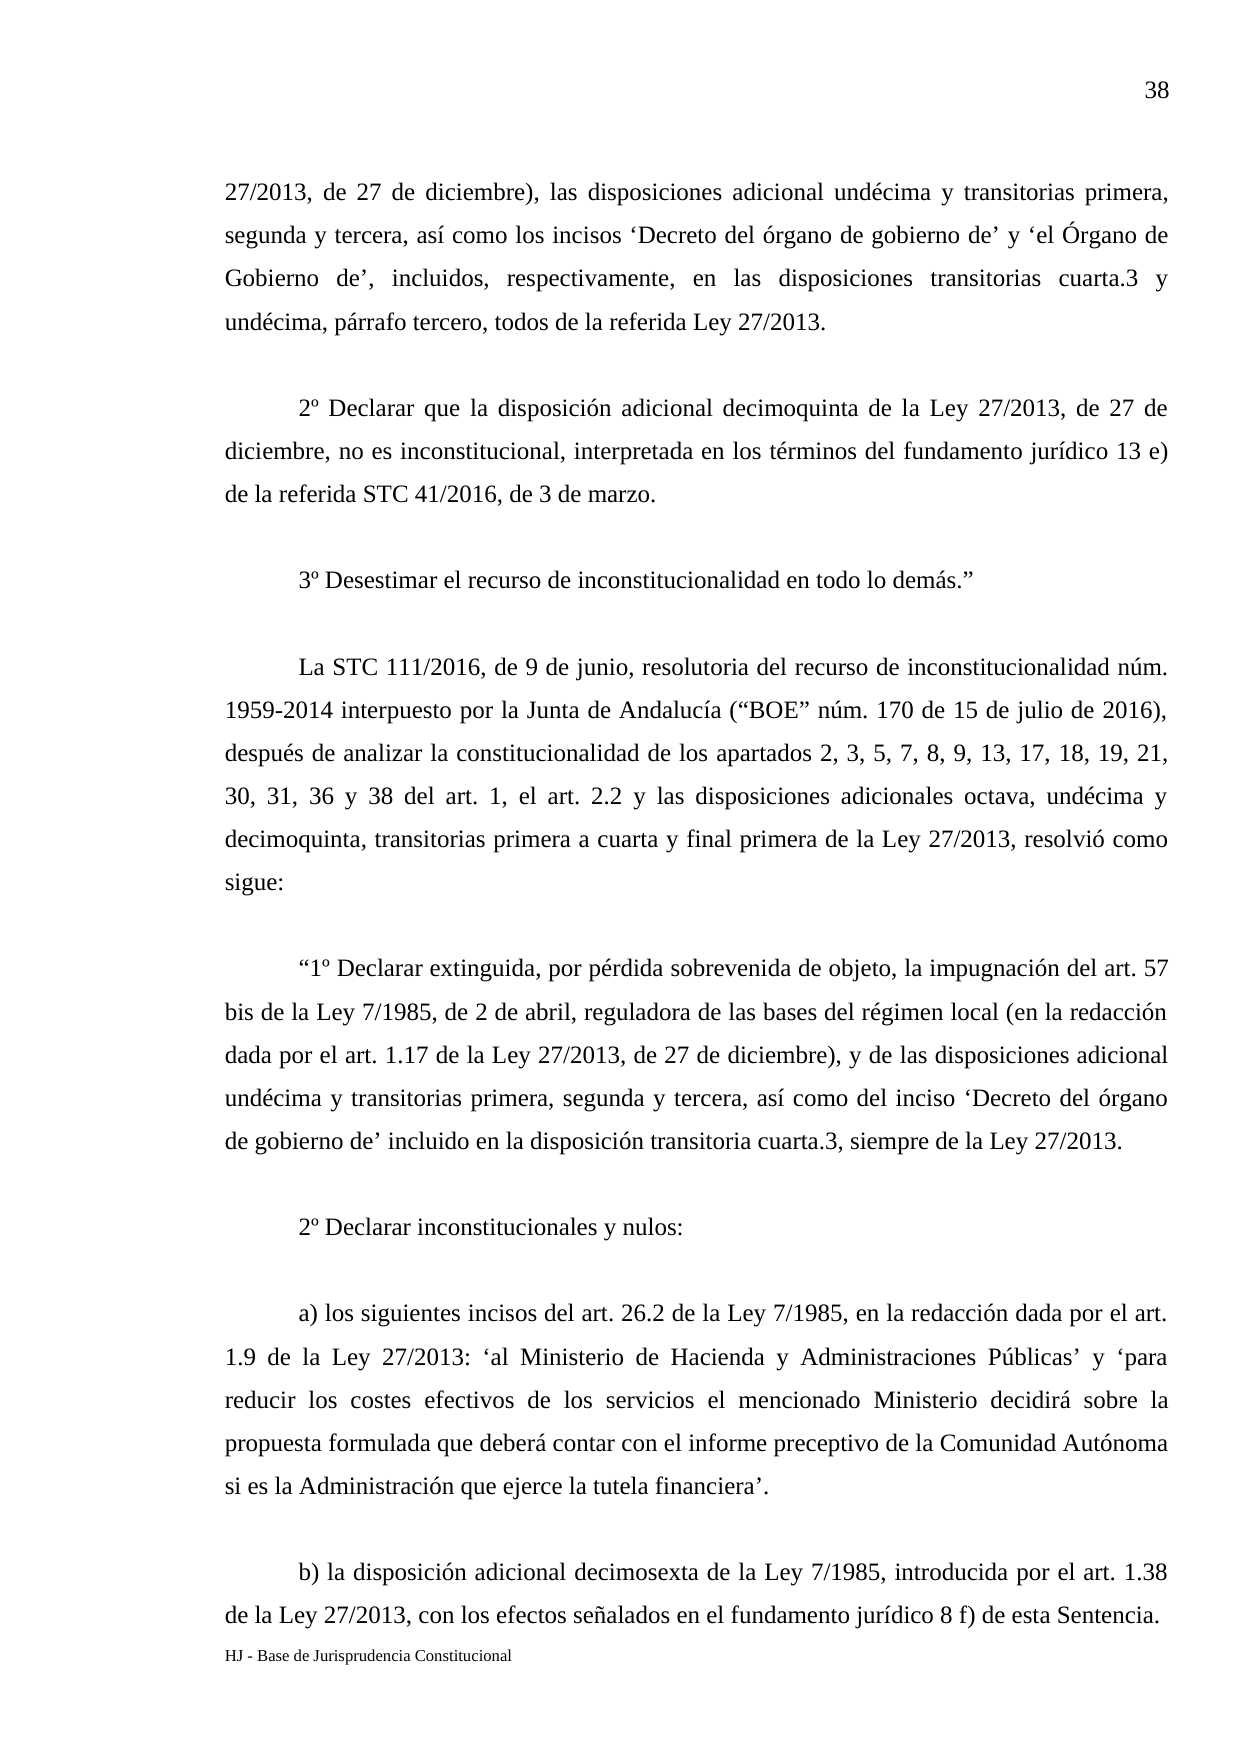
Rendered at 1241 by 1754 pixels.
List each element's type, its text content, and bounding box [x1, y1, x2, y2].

text 3º Desestimar el recurso de inconstitucionalidad en todo lo demás.” [224, 565, 1169, 594]
text “1º Declarar extinguida, por pérdida sobrevenida de objeto, la impugnación del art. 57 bis de la Ley 7/1985, de 2 de abril, reguladora de las bases del régimen local (en la redacción dada por el art. 1.17 de la Ley 27/2013, de 27 de diciembre), y de las disposiciones adicional undécima y transitorias primera, segunda y tercera, así como del inciso ‘Decreto del órgano de gobierno de’ incluido en la disposición transitoria cuarta.3, siempre de la Ley 27/2013. [224, 953, 1169, 1155]
text 2º Declarar inconstitucionales y nulos: [224, 1212, 1169, 1241]
text 2º Declarar que la disposición adicional decimoquinta de la Ley 27/2013, de 27 de diciembre, no es inconstitucional, interpretada en los términos del fundamento jurídico 13 e) de la referida STC 41/2016, de 3 de marzo. [224, 393, 1169, 508]
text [224, 177, 1169, 335]
text a) los siguientes incisos del art. 26.2 de la Ley 7/1985, en la redacción dada por el art. 1.9 de la Ley 27/2013: ‘al Ministerio de Hacienda y Administraciones Públicas’ y ‘para reducir los costes efectivos de los servicios el mencionado Ministerio decidirá sobre la propuesta formulada que deberá contar con el informe preceptivo de la Comunidad Autónoma si es la Administración que ejerce la tutela financiera’. [224, 1298, 1169, 1500]
text La STC 111/2016, de 9 de junio, resolutoria del recurso de inconstitucionalidad núm. 1959-2014 interpuesto por la Junta de Andalucía (“BOE” núm. 170 de 15 de julio de 2016), después de analizar la constitucionalidad de los apartados 2, 3, 5, 7, 8, 9, 13, 17, 18, 19, 21, 30, 31, 36 y 38 del art. 1, el art. 2.2 y las disposiciones adicionales octava, undécima y decimoquinta, transitorias primera a cuarta y final primera de la Ley 27/2013, resolvió como sigue: [224, 652, 1169, 896]
text b) la disposición adicional decimosexta de la Ley 7/1985, introducida por el art. 1.38 de la Ley 27/2013, con los efectos señalados en el fundamento jurídico 8 f) de esta Sentencia. [224, 1557, 1169, 1629]
